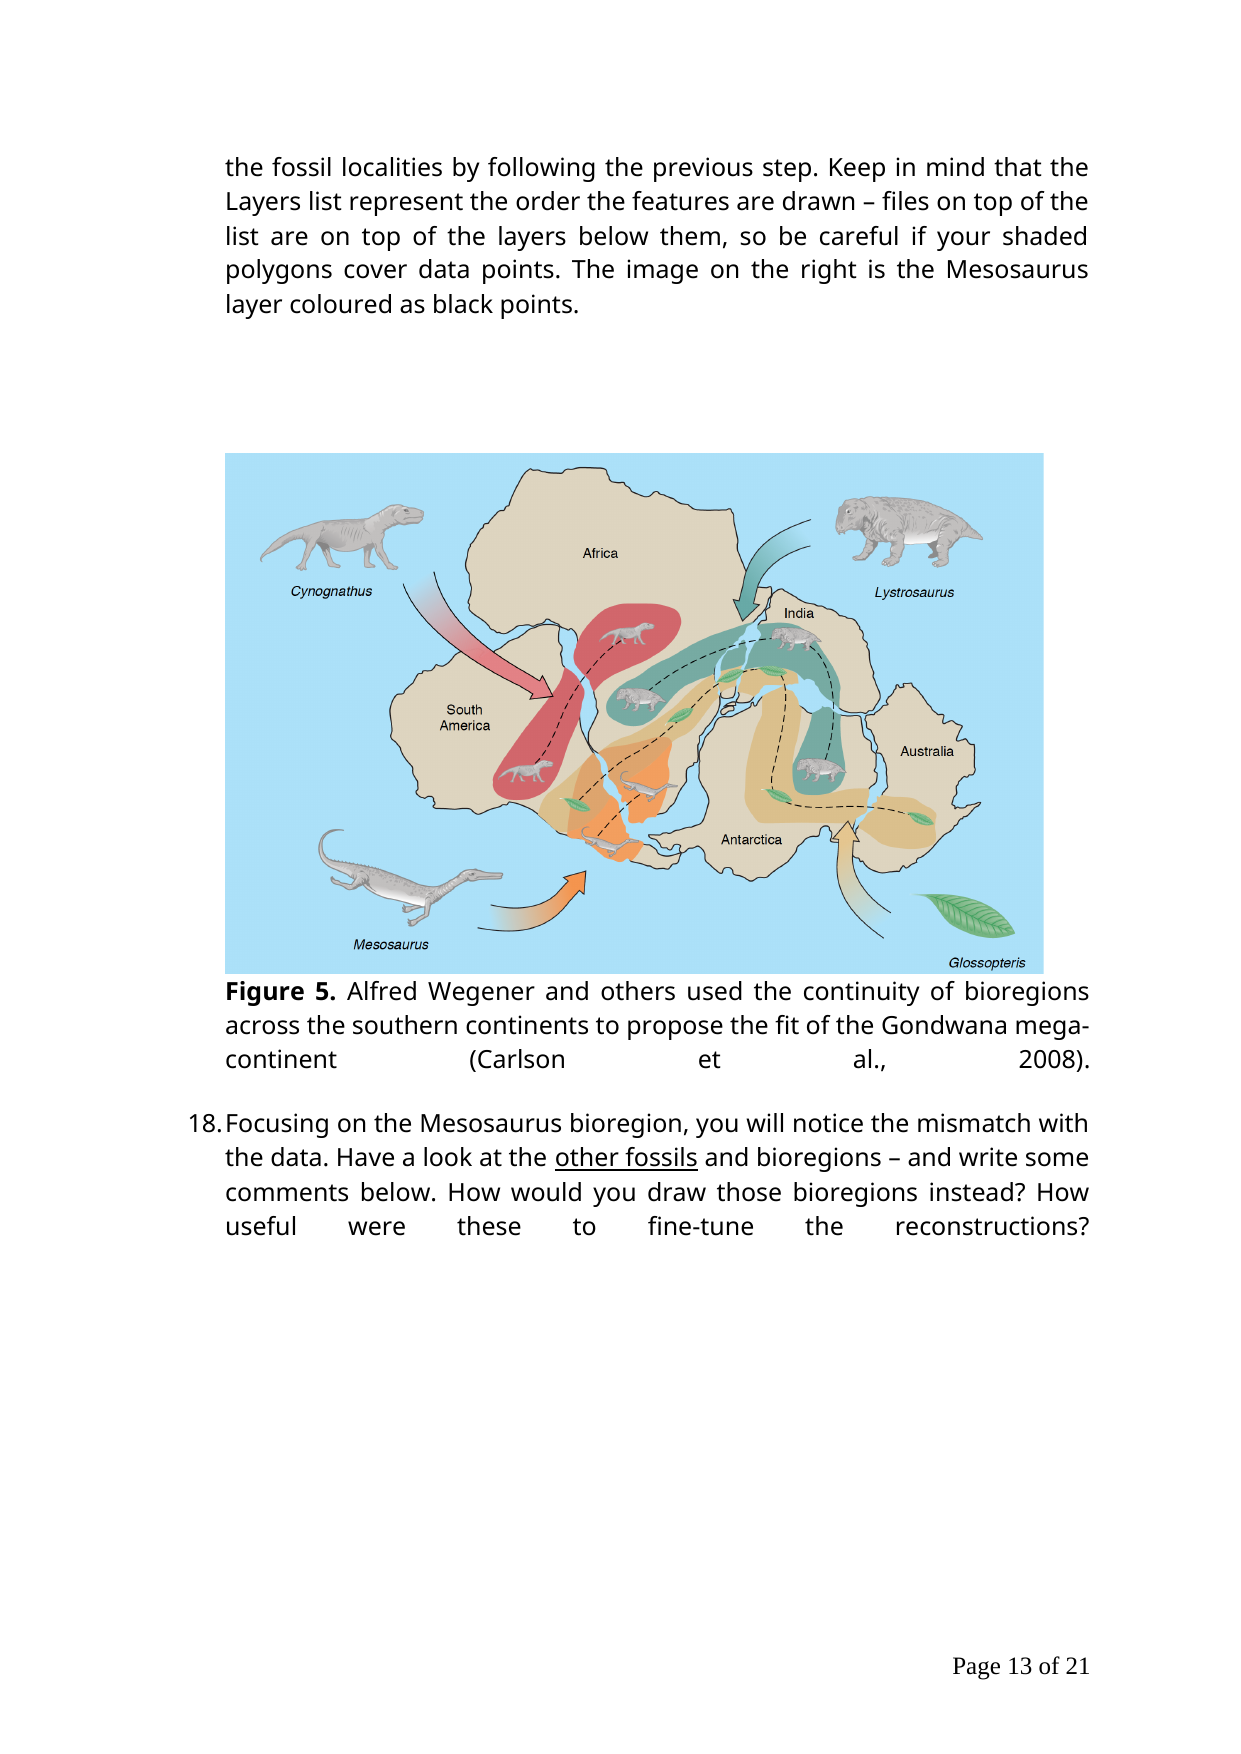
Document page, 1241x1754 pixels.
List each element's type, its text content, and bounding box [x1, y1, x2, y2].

picture [225, 453, 1044, 974]
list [187, 1106, 1090, 1242]
